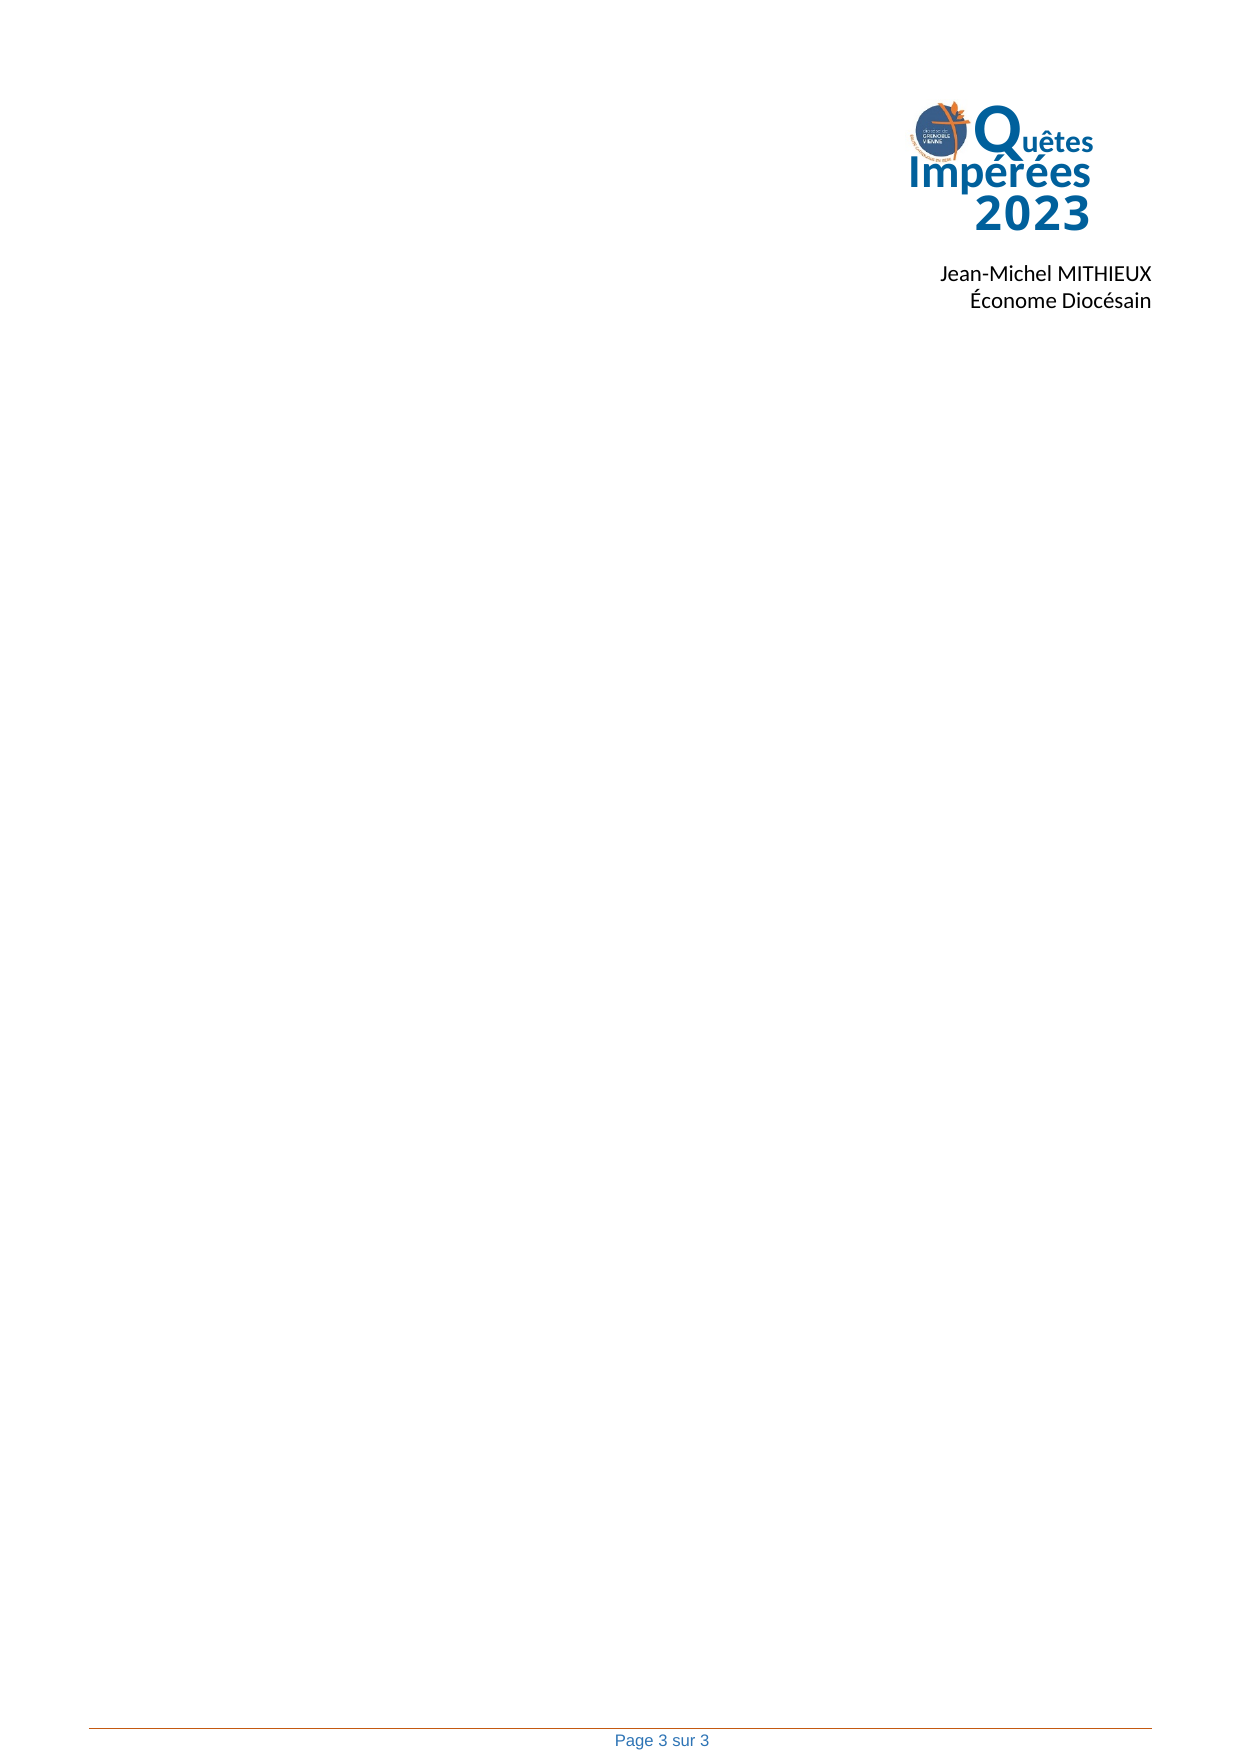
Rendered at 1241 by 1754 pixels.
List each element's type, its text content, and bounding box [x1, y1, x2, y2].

text Économe Diocésain [126, 287, 1152, 315]
text Jean-Michel MITHIEUX [162, 259, 1152, 287]
